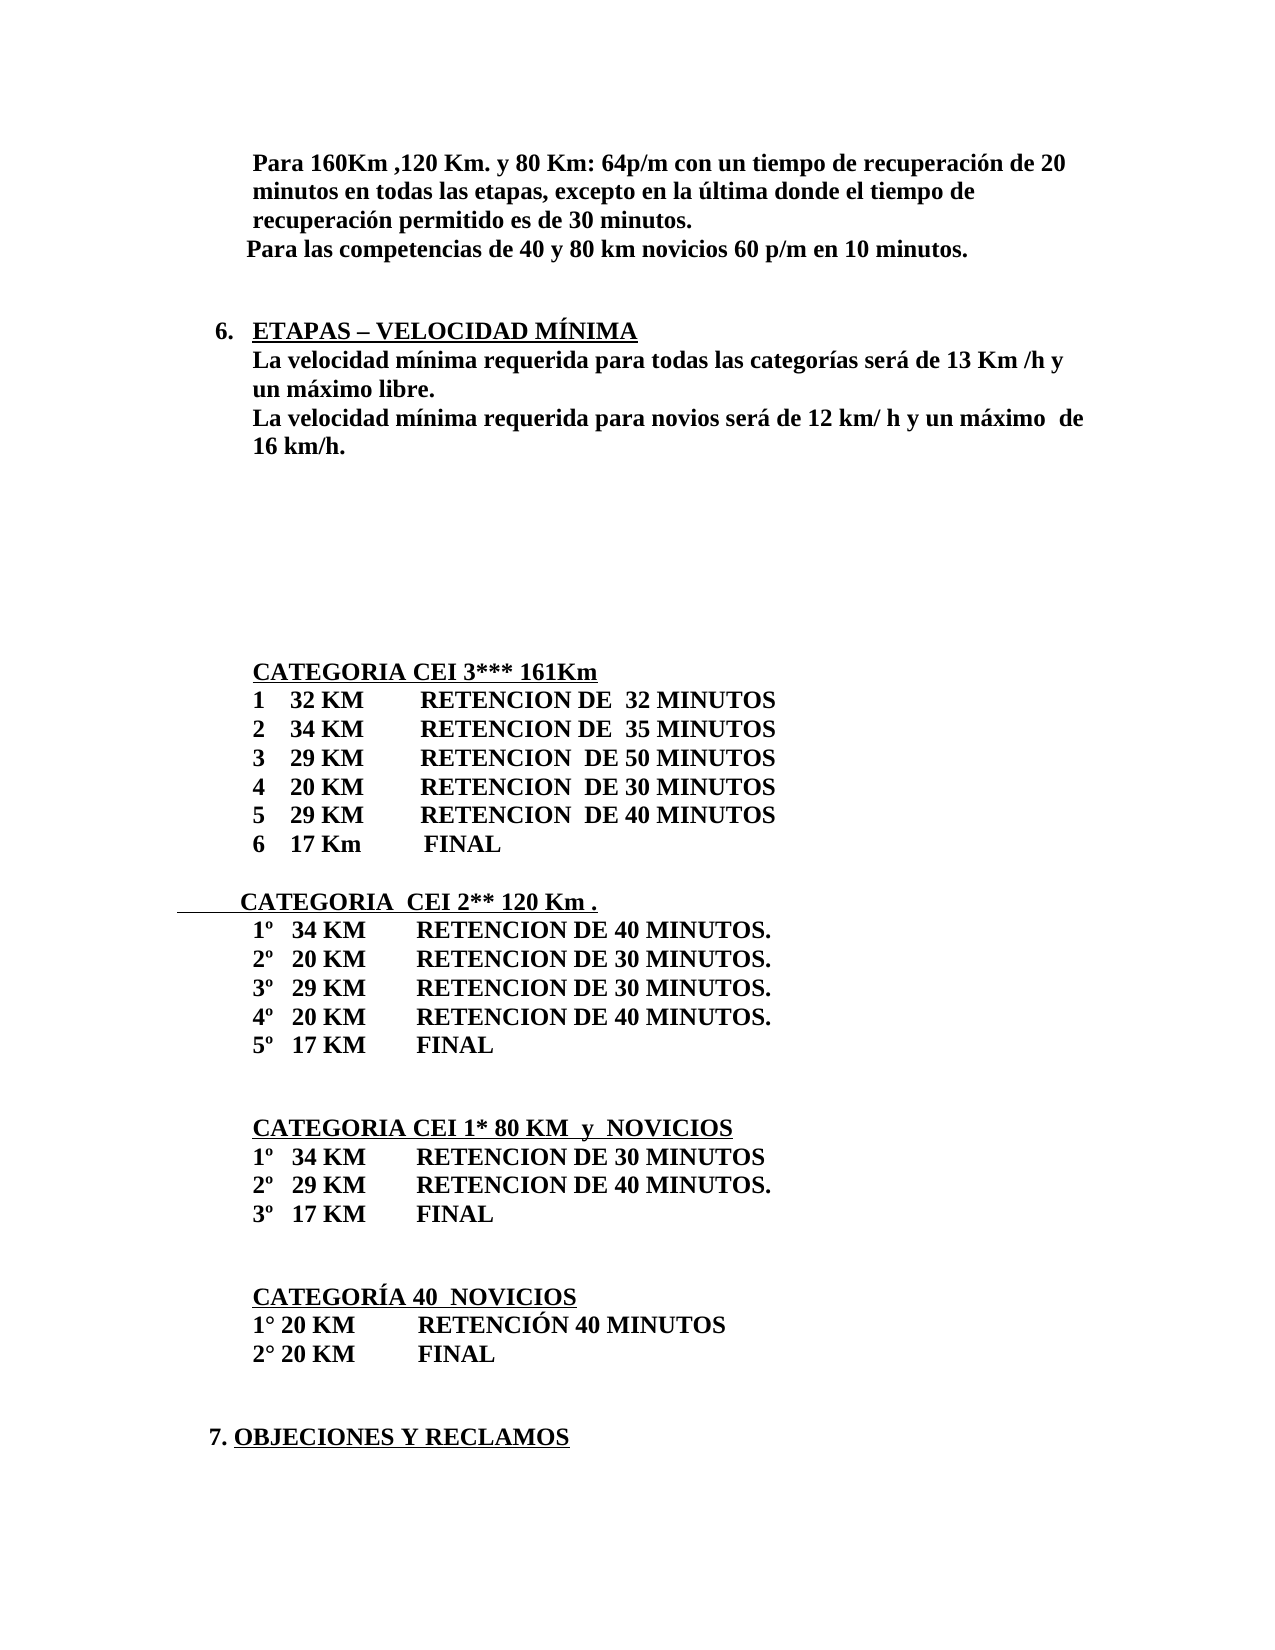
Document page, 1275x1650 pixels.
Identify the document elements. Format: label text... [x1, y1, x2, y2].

text 4º 20 KM RETENCION DE 40 MINUTOS. [252, 1002, 1098, 1031]
text 1º 34 KM RETENCION DE 30 MINUTOS [252, 1142, 1098, 1171]
text 3º 17 KM FINAL [252, 1199, 1098, 1228]
text CATEGORIA CEI 2** 120 Km . [177, 887, 1098, 916]
text 1º 34 KM RETENCION DE 40 MINUTOS. [252, 916, 1098, 944]
text 5 29 KM RETENCION DE 40 MINUTOS [252, 801, 1098, 829]
text 1° 20 KM RETENCIÓN 40 MINUTOS [252, 1311, 1098, 1339]
text 2 34 KM RETENCION DE 35 MINUTOS [252, 714, 1098, 743]
text CATEGORIA CEI 3*** 161Km [252, 657, 1098, 686]
text 4 20 KM RETENCION DE 30 MINUTOS [252, 772, 1098, 801]
text La velocidad mínima requerida para novios será de 12 km/ h y un máximo de 16 km/h. [252, 403, 1098, 460]
text 2° 20 KM FINAL [252, 1339, 1098, 1368]
text 3º 29 KM RETENCION DE 30 MINUTOS. [252, 973, 1098, 1002]
text 6 17 Km FINAL [252, 829, 1098, 858]
text 3 29 KM RETENCION DE 50 MINUTOS [252, 743, 1098, 772]
text 2º 20 KM RETENCION DE 30 MINUTOS. [252, 944, 1098, 973]
text CATEGORIA CEI 1* 80 KM y NOVICIOS [252, 1113, 1098, 1142]
text CATEGORÍA 40 NOVICIOS [252, 1282, 1098, 1311]
text 7. OBJECIONES Y RECLAMOS [177, 1422, 1098, 1451]
text 2º 29 KM RETENCION DE 40 MINUTOS. [252, 1171, 1098, 1199]
list ETAPAS – VELOCIDAD MÍNIMA [215, 316, 1098, 345]
text Para 160Km ,120 Km. y 80 Km: 64p/m con un tiempo de recuperación de 20 minutos en todas las etapas, excepto en la última donde el tiempo de recuperación permitido es de 30 minutos. [252, 148, 1098, 234]
text 5º 17 KM FINAL [252, 1031, 1098, 1059]
text Para las competencias de 40 y 80 km novicios 60 p/m en 10 minutos. [177, 234, 1098, 263]
text 1 32 KM RETENCION DE 32 MINUTOS [252, 686, 1098, 714]
text La velocidad mínima requerida para todas las categorías será de 13 Km /h y un máximo libre. [252, 345, 1098, 403]
